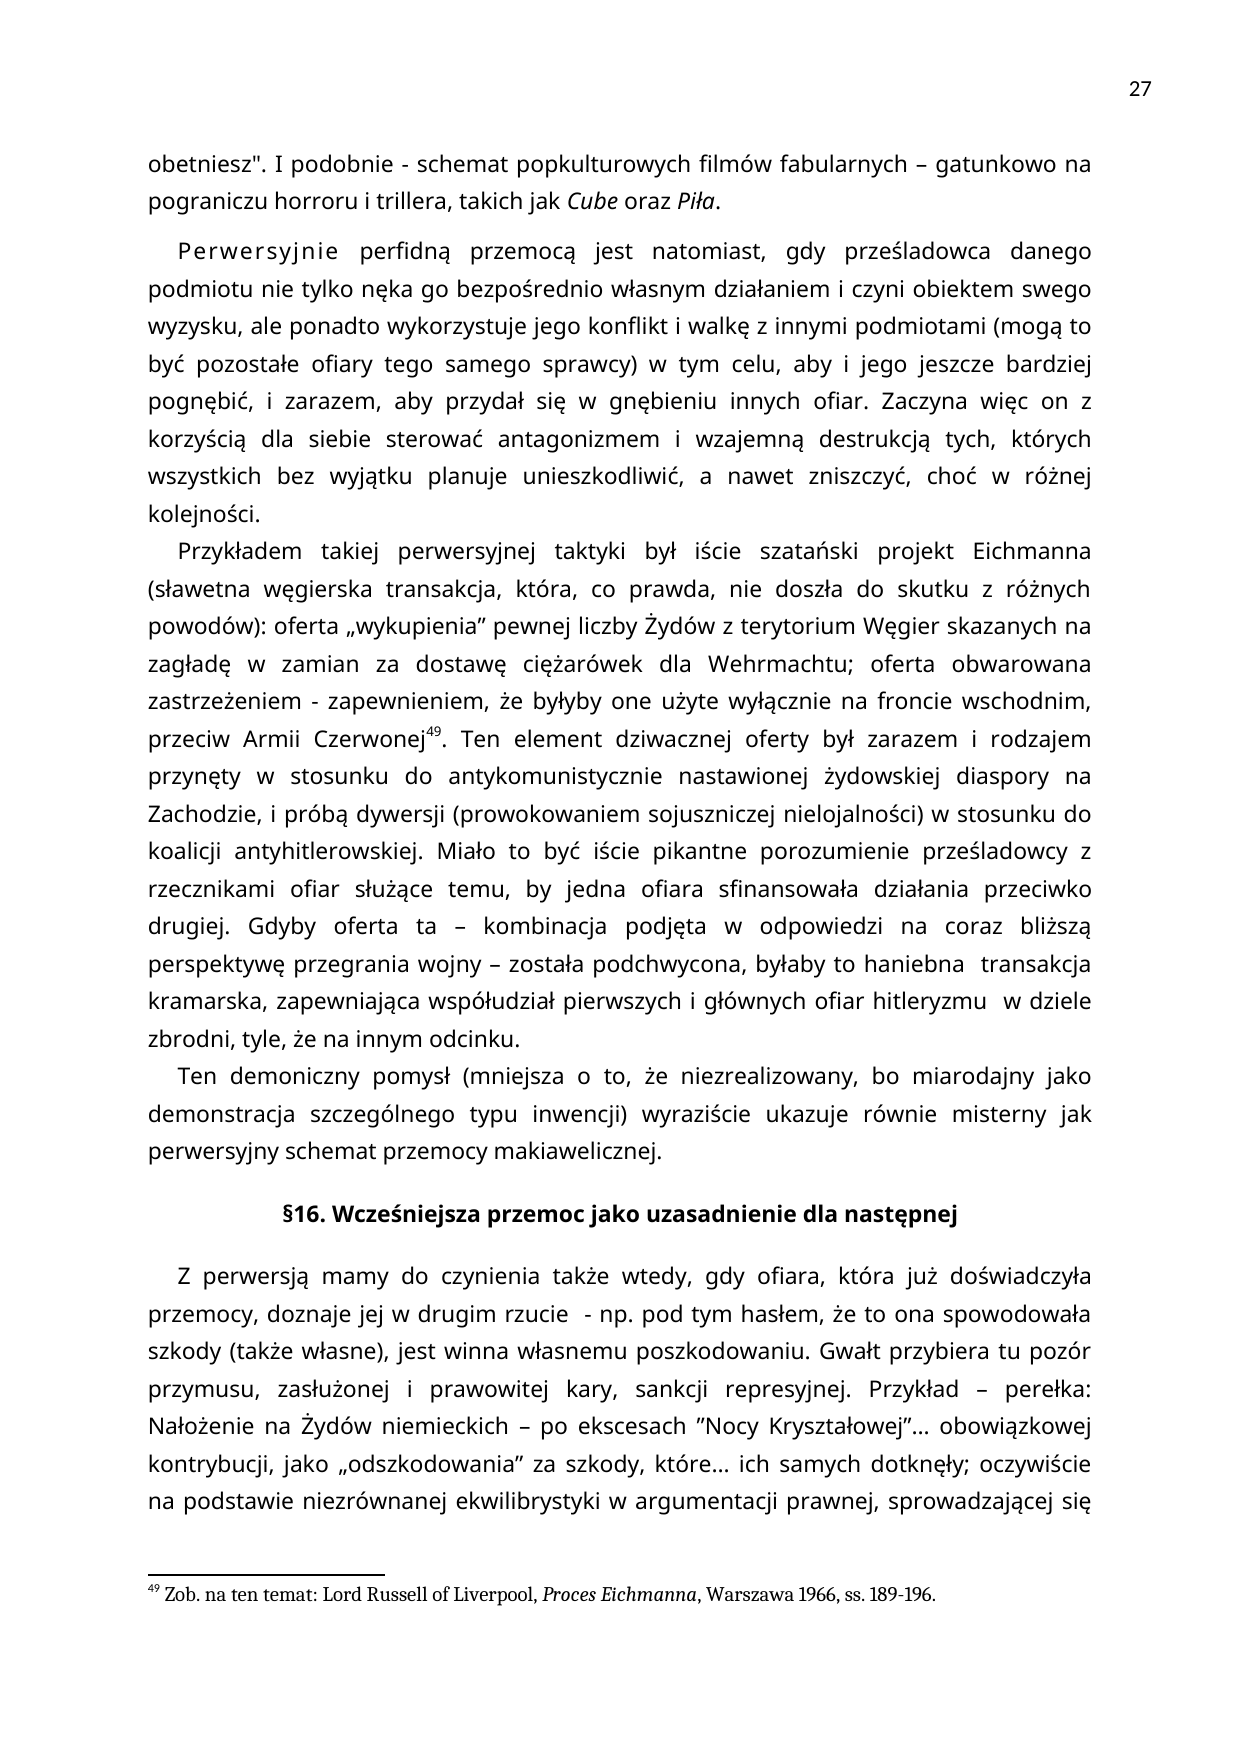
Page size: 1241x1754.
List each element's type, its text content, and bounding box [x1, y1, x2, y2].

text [148, 148, 1093, 216]
text §16. Wcześniejsza przemoc jako uzasadnienie dla następnej [148, 1198, 1093, 1229]
text Przykładem takiej perwersyjnej taktyki był iście szatański projekt Eichmanna (sławetna węgierska transakcja, która, co prawda, nie doszła do skutku z różnych powodów): oferta „wykupienia” pewnej liczby Żydów z terytorium Węgier skazanych na zagładę w zamian za dostawę ciężarówek dla Wehrmachtu; oferta obwarowana zastrzeżeniem - zapewnieniem, że byłyby one użyte wyłącznie na froncie wschodnim, przeciw Armii Czerwonej. Ten element dziwacznej oferty był zarazem i rodzajem przynęty w stosunku do antykomunistycznie nastawionej żydowskiej diaspory na Zachodzie, i próbą dywersji (prowokowaniem sojuszniczej nielojalności) w stosunku do koalicji antyhitlerowskiej. Miało to być iście pikantne porozumienie prześladowcy z rzecznikami ofiar służące temu, by jedna ofiara sfinansowała działania przeciwko drugiej. Gdyby oferta ta – kombinacja podjęta w odpowiedzi na coraz bliższą perspektywę przegrania wojny – została podchwycona, byłaby to haniebna transakcja kramarska, zapewniająca współudział pierwszych i głównych ofiar hitleryzmu w dziele zbrodni, tyle, że na innym odcinku. [148, 535, 1093, 1054]
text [148, 1260, 1093, 1516]
text Perwersyjnie perfidną przemocą jest natomiast, gdy prześladowca danego podmiotu nie tylko nęka go bezpośrednio własnym działaniem i czyni obiektem swego wyzysku, ale ponadto wykorzystuje jego konflikt i walkę z innymi podmiotami (mogą to być pozostałe ofiary tego samego sprawcy) w tym celu, aby i jego jeszcze bardziej pognębić, i zarazem, aby przydał się w gnębieniu innych ofiar. Zaczyna więc on z korzyścią dla siebie sterować antagonizmem i wzajemną destrukcją tych, których wszystkich bez wyjątku planuje unieszkodliwić, a nawet zniszczyć, choć w różnej kolejności. [148, 235, 1093, 529]
text Ten demoniczny pomysł (mniejsza o to, że niezrealizowany, bo miarodajny jako demonstracja szczególnego typu inwencji) wyraziście ukazuje równie misterny jak perwersyjny schemat przemocy makiawelicznej. [148, 1060, 1093, 1166]
